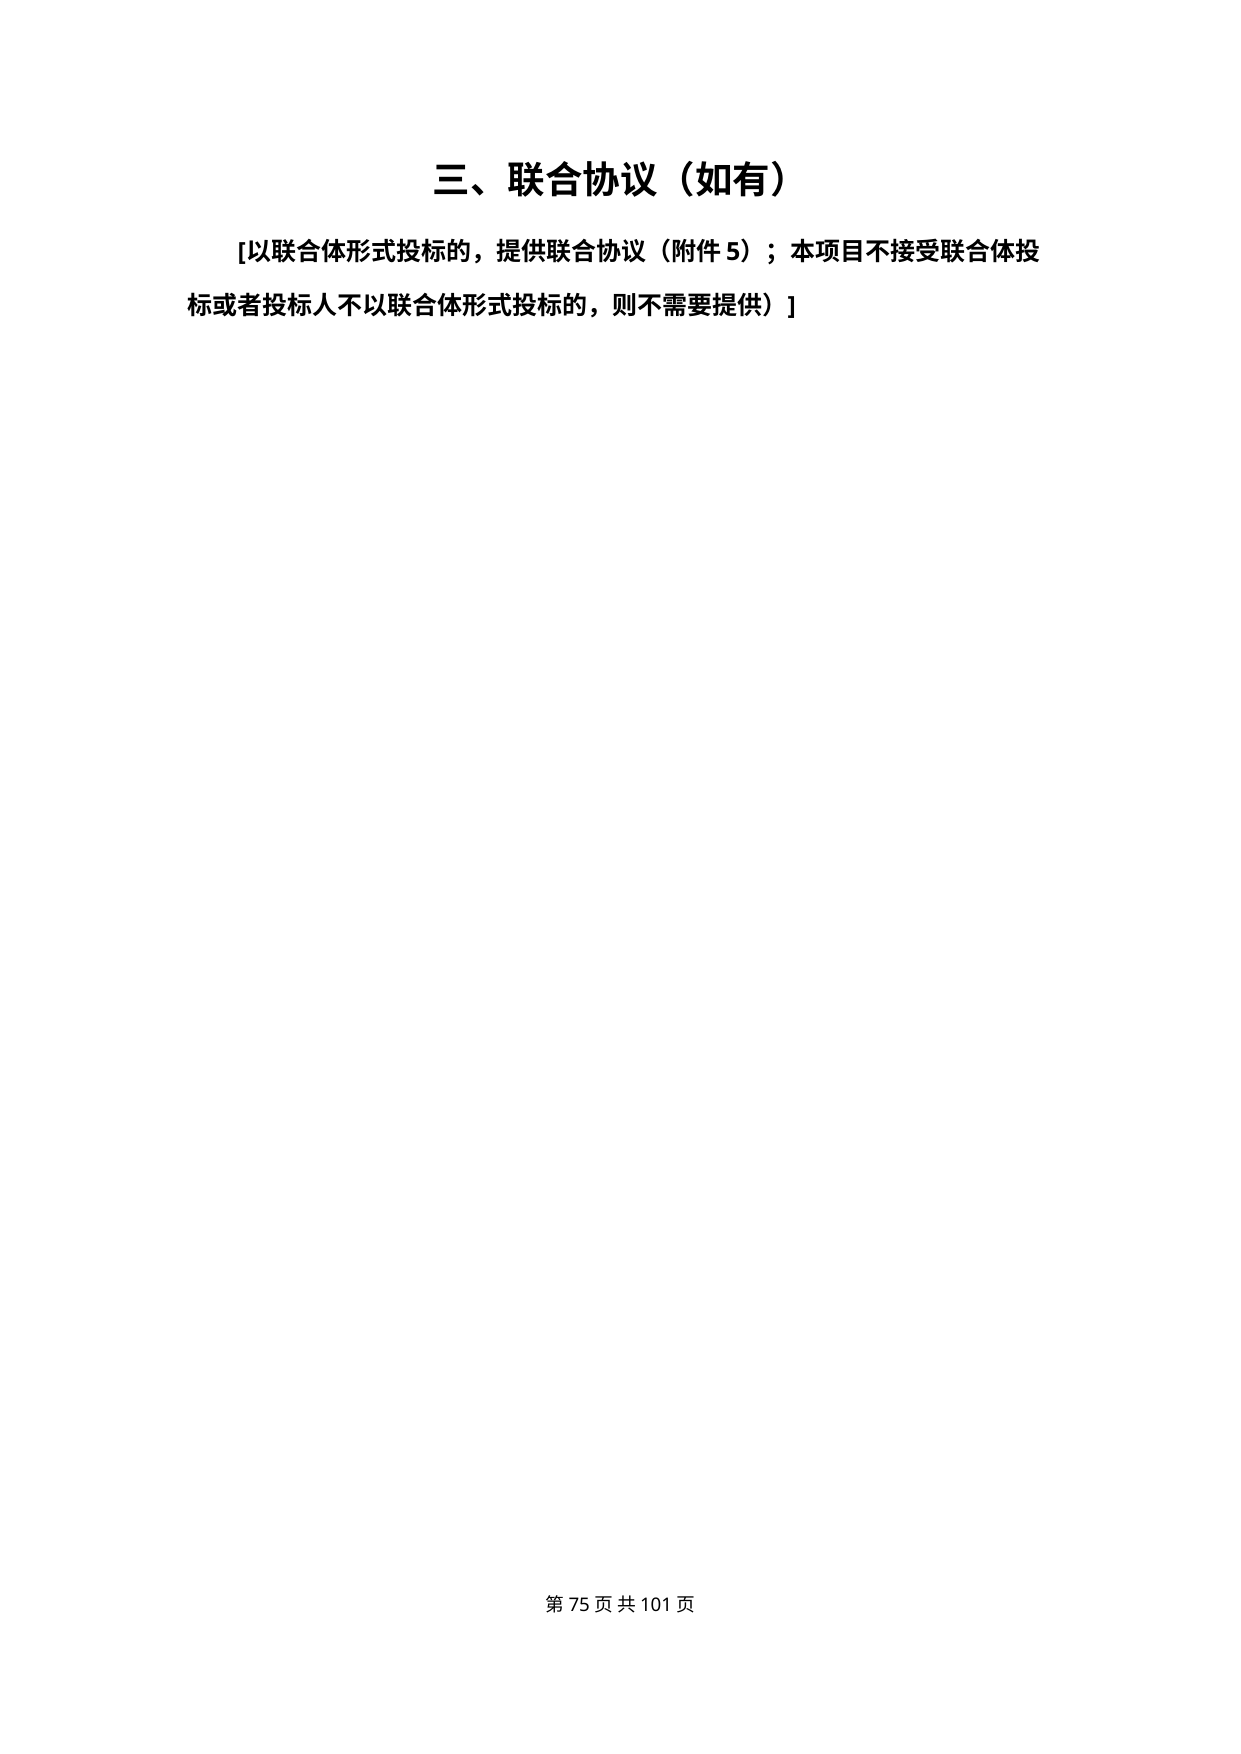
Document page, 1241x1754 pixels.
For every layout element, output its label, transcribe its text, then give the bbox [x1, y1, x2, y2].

subtitle 三、联合协议（如有） [187, 150, 1053, 204]
text [以联合体形式投标的，提供联合协议（附件5）；本项目不接受联合体投标或者投标人不以联合体形式投标的，则不需要提供）] [187, 231, 1053, 322]
